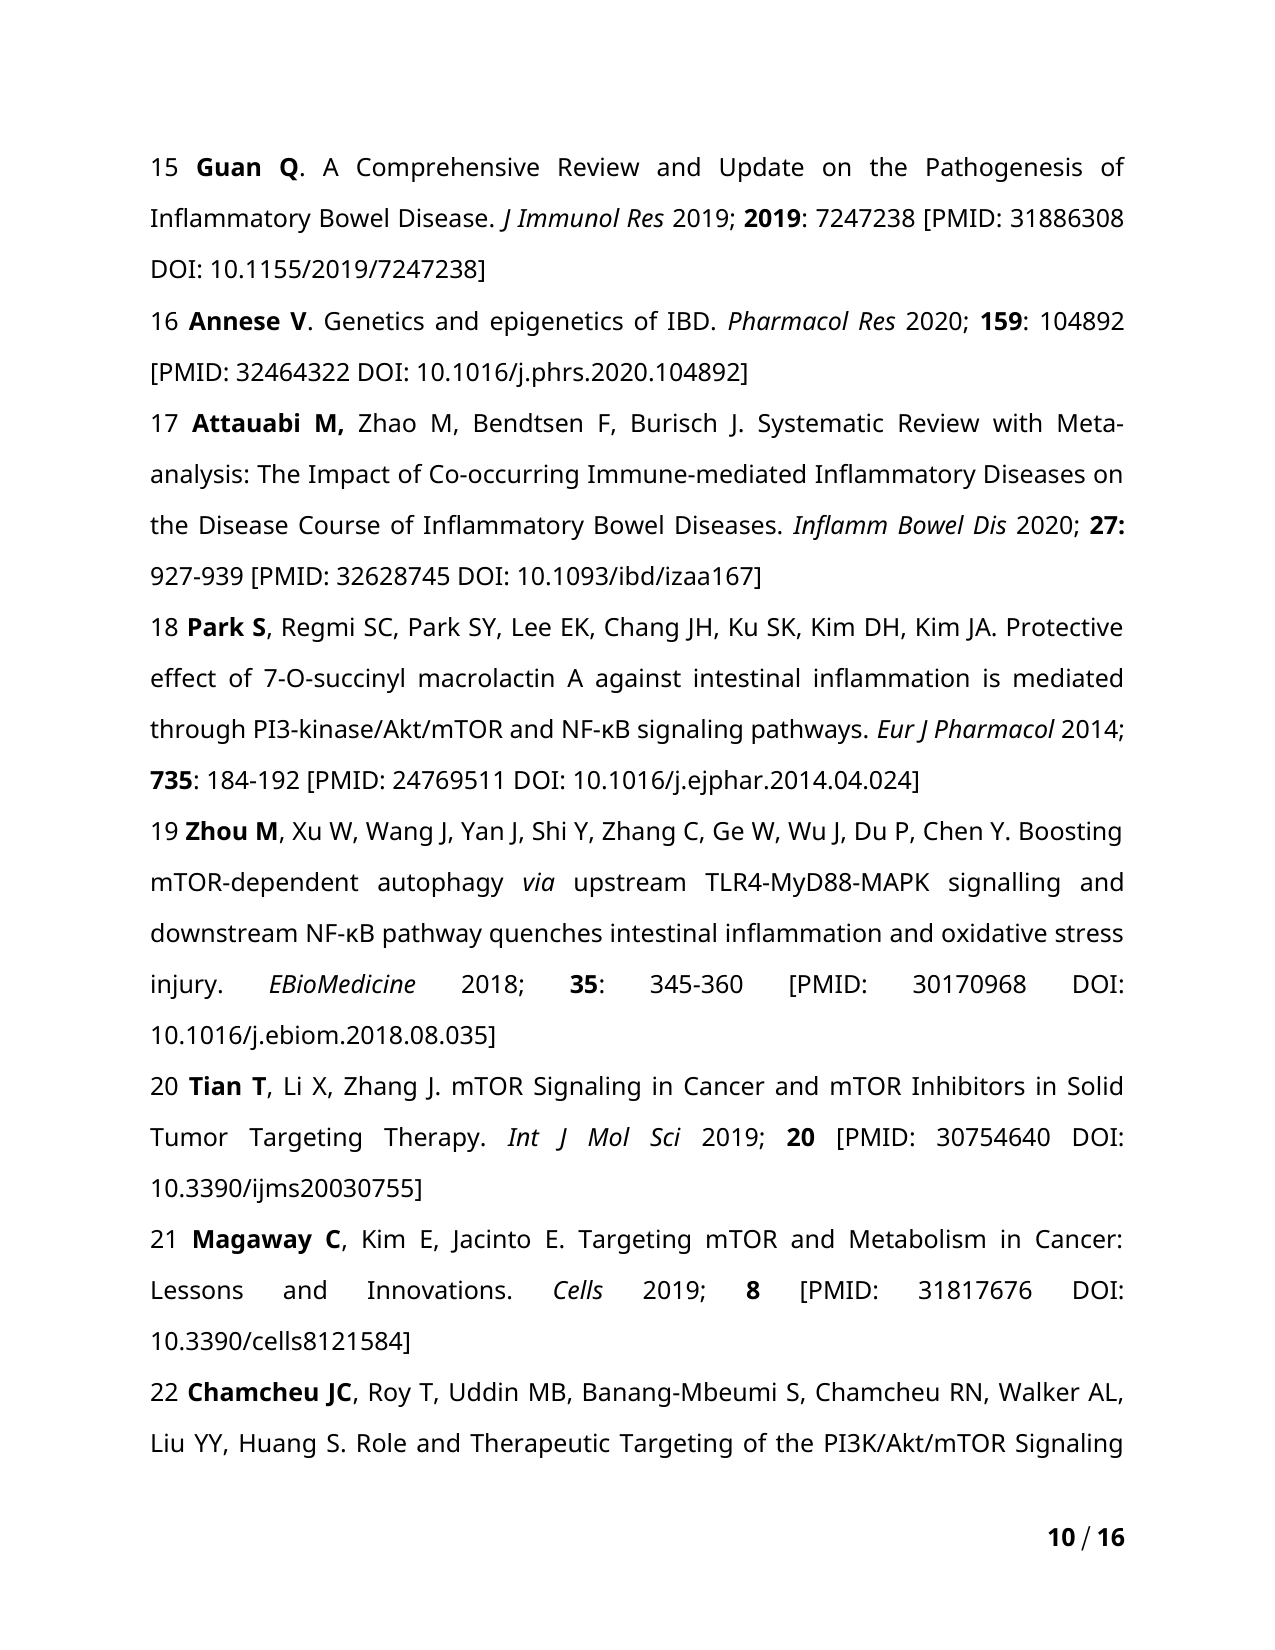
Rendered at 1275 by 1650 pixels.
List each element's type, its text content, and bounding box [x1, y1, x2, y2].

text 19 Zhou M, Xu W, Wang J, Yan J, Shi Y, Zhang C, Ge W, Wu J, Du P, Chen Y. Boosting mTOR-dependent autophagy via upstream TLR4-MyD88-MAPK signalling and downstream NF-κB pathway quenches intestinal inflammation and oxidative stress injury. EBioMedicine 2018; 35: 345-360 [PMID: 30170968 DOI: 10.1016/j.ebiom.2018.08.035] [150, 813, 1125, 1052]
text 17 Attauabi M, Zhao M, Bendtsen F, Burisch J. Systematic Review with Meta-analysis: The Impact of Co-occurring Immune-mediated Inflammatory Diseases on the Disease Course of Inflammatory Bowel Diseases. Inflamm Bowel Dis 2020; 27: 927-939 [PMID: 32628745 DOI: 10.1093/ibd/izaa167] [150, 405, 1125, 592]
text 15 Guan Q. A Comprehensive Review and Update on the Pathogenesis of Inflammatory Bowel Disease. J Immunol Res 2019; 2019: 7247238 [PMID: 31886308 DOI: 10.1155/2019/7247238] [150, 150, 1125, 286]
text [150, 1375, 1125, 1460]
text 16 Annese V. Genetics and epigenetics of IBD. Pharmacol Res 2020; 159: 104892 [PMID: 32464322 DOI: 10.1016/j.phrs.2020.104892] [150, 303, 1125, 388]
text 20 Tian T, Li X, Zhang J. mTOR Signaling in Cancer and mTOR Inhibitors in Solid Tumor Targeting Therapy. Int J Mol Sci 2019; 20 [PMID: 30754640 DOI: 10.3390/ijms20030755] [150, 1069, 1125, 1205]
text 21 Magaway C, Kim E, Jacinto E. Targeting mTOR and Metabolism in Cancer: Lessons and Innovations. Cells 2019; 8 [PMID: 31817676 DOI: 10.3390/cells8121584] [150, 1222, 1125, 1358]
text 18 Park S, Regmi SC, Park SY, Lee EK, Chang JH, Ku SK, Kim DH, Kim JA. Protective effect of 7-O-succinyl macrolactin A against intestinal inflammation is mediated through PI3-kinase/Akt/mTOR and NF-κB signaling pathways. Eur J Pharmacol 2014; 735: 184-192 [PMID: 24769511 DOI: 10.1016/j.ejphar.2014.04.024] [150, 609, 1125, 797]
